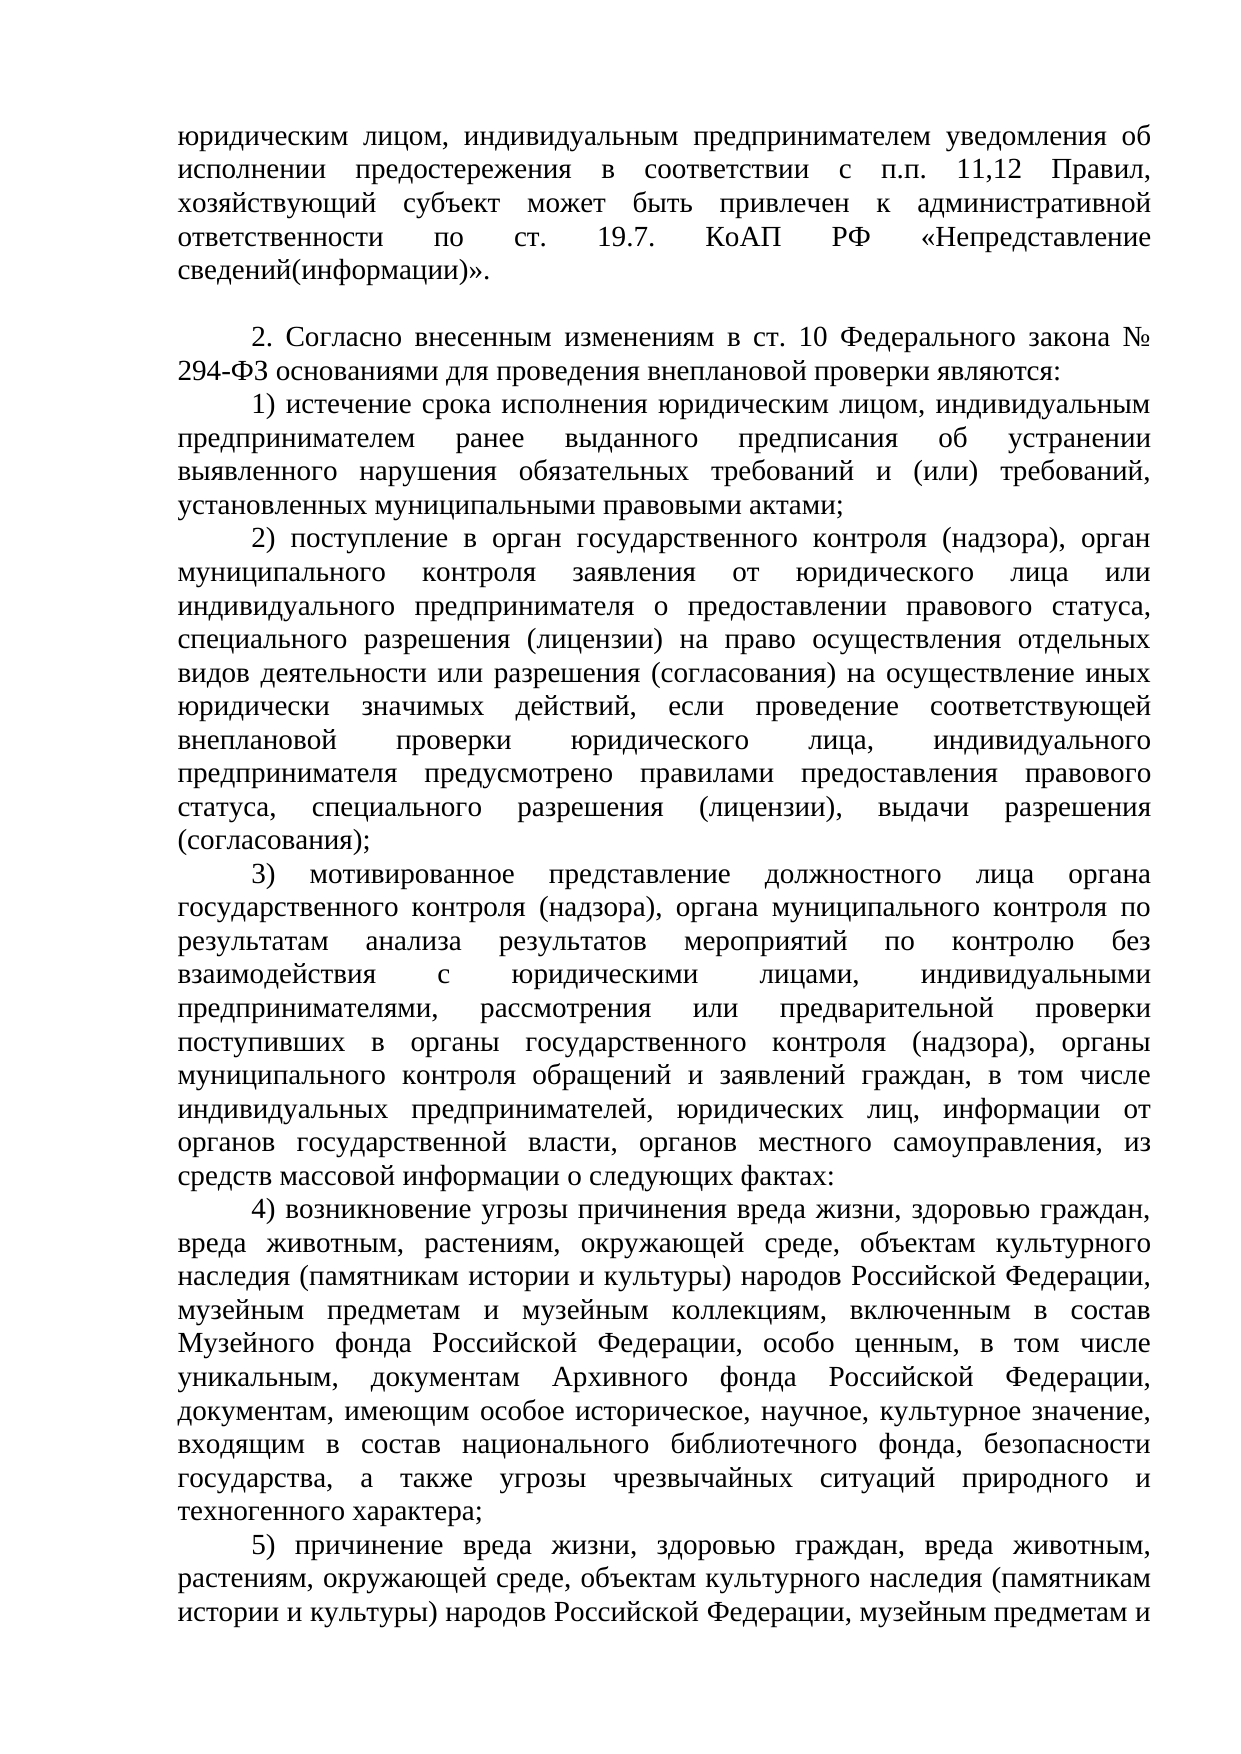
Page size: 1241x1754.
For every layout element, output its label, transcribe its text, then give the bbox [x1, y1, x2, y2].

text 2) поступление в орган государственного контроля (надзора), орган муниципального контроля заявления от юридического лица или индивидуального предпринимателя о предоставлении правового статуса, специального разрешения (лицензии) на право осуществления отдельных видов деятельности или разрешения (согласования) на осуществление иных юридически значимых действий, если проведение соответствующей внеплановой проверки юридического лица, индивидуального предпринимателя предусмотрено правилами предоставления правового статуса, специального разрешения (лицензии), выдачи разрешения (согласования); [177, 521, 1152, 856]
text 1) истечение срока исполнения юридическим лицом, индивидуальным предпринимателем ранее выданного предписания об устранении выявленного нарушения обязательных требований и (или) требований, установленных муниципальными правовыми актами; [177, 386, 1152, 521]
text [177, 118, 1152, 286]
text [177, 1527, 1152, 1627]
text 2. Согласно внесенным изменениям в ст. 10 Федерального закона № 294-ФЗ основаниями для проведения внеплановой проверки являются: [177, 319, 1152, 386]
text 3) мотивированное представление должностного лица органа государственного контроля (надзора), органа муниципального контроля по результатам анализа результатов мероприятий по контролю без взаимодействия с юридическими лицами, индивидуальными предпринимателями, рассмотрения или предварительной проверки поступивших в органы государственного контроля (надзора), органы муниципального контроля обращений и заявлений граждан, в том числе индивидуальных предпринимателей, юридических лиц, информации от органов государственной власти, органов местного самоуправления, из средств массовой информации о следующих фактах: [177, 856, 1152, 1191]
text 4) возникновение угрозы причинения вреда жизни, здоровью граждан, вреда животным, растениям, окружающей среде, объектам культурного наследия (памятникам истории и культуры) народов Российской Федерации, музейным предметам и музейным коллекциям, включенным в состав Музейного фонда Российской Федерации, особо ценным, в том числе уникальным, документам Архивного фонда Российской Федерации, документам, имеющим особое историческое, научное, культурное значение, входящим в состав национального библиотечного фонда, безопасности государства, а также угрозы чрезвычайных ситуаций природного и техногенного характера; [177, 1191, 1152, 1527]
